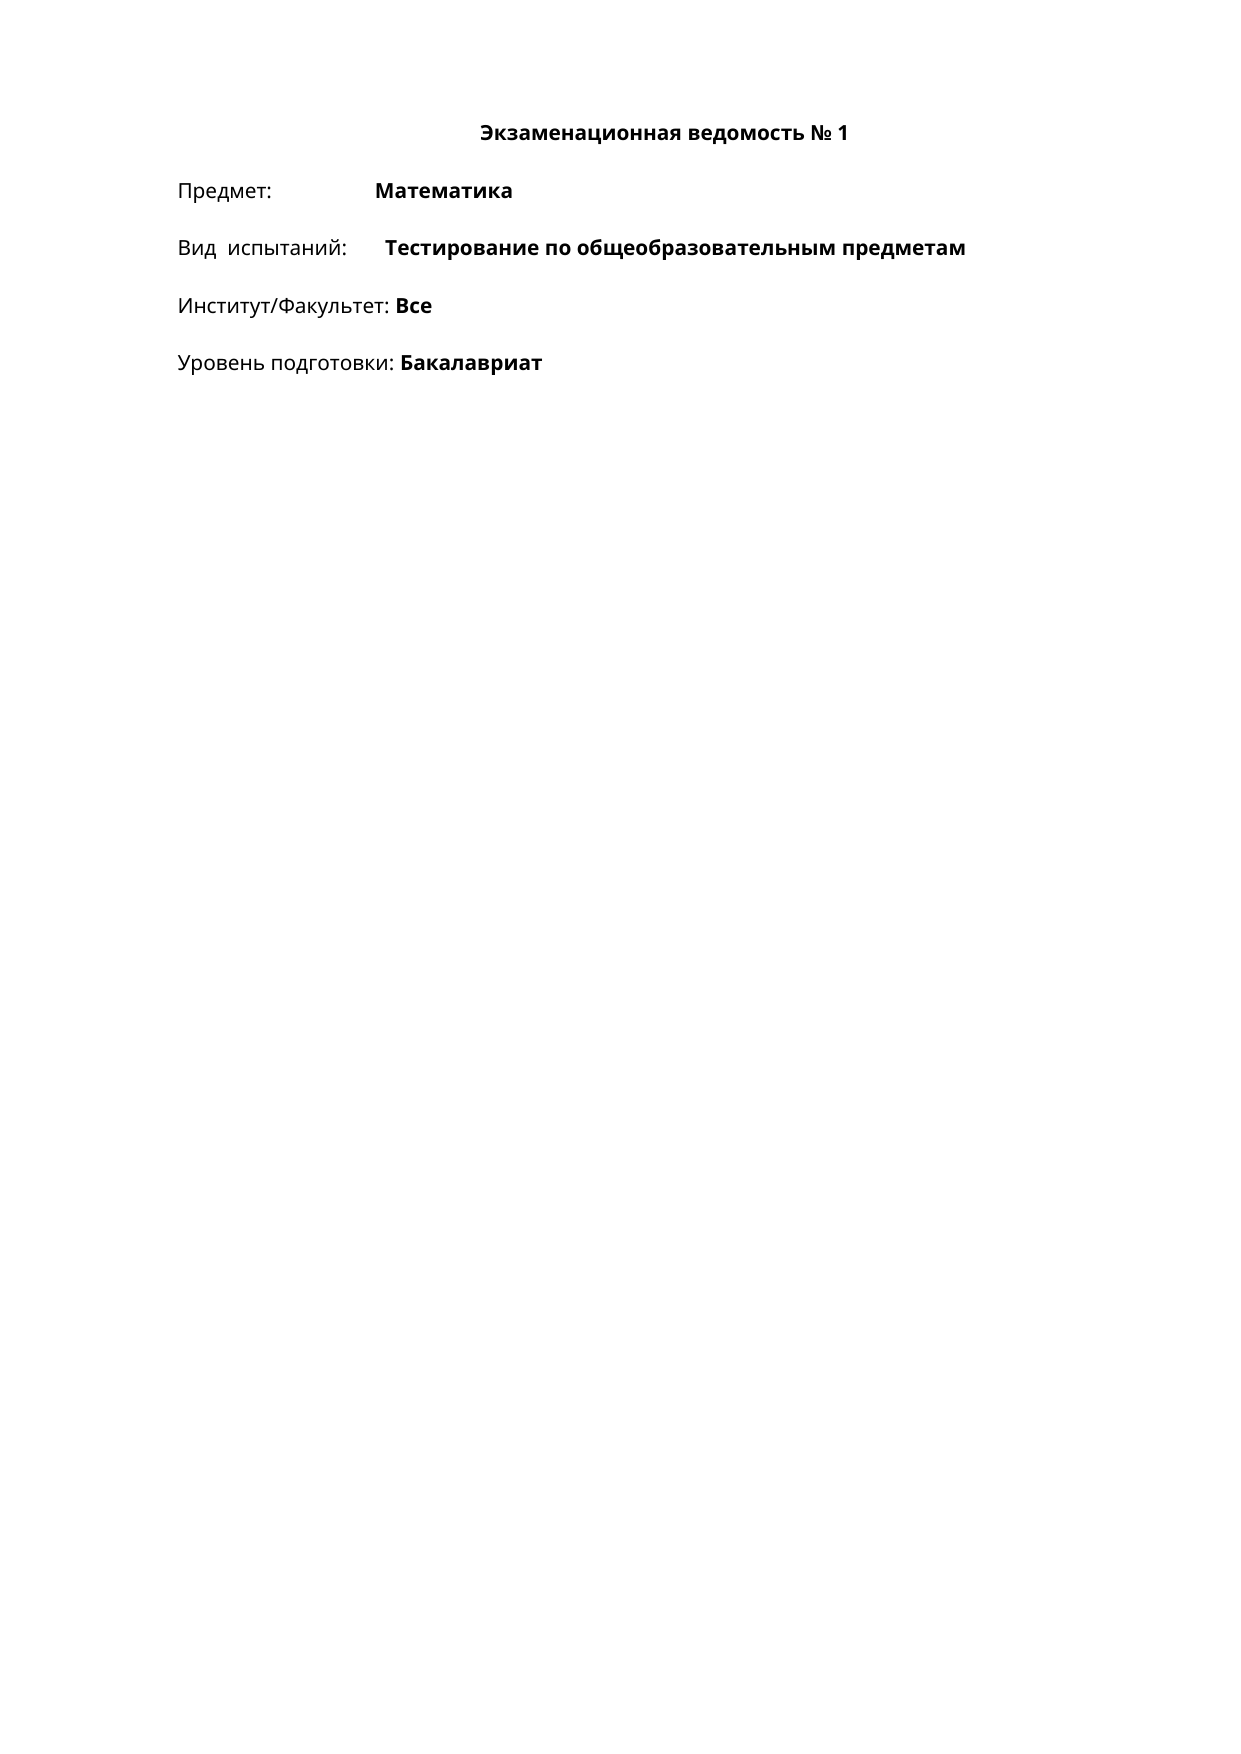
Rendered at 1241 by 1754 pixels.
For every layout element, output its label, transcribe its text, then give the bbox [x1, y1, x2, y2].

text Вид испытаний: Тестирование по общеобразовательным предметам [177, 233, 1152, 262]
text Экзаменационная ведомость № 1 [177, 118, 1152, 147]
text Институт/Факультет: Все [177, 291, 1152, 319]
text Предмет: Математика [177, 176, 1152, 204]
text Уровень подготовки: Бакалавриат [177, 348, 1152, 377]
